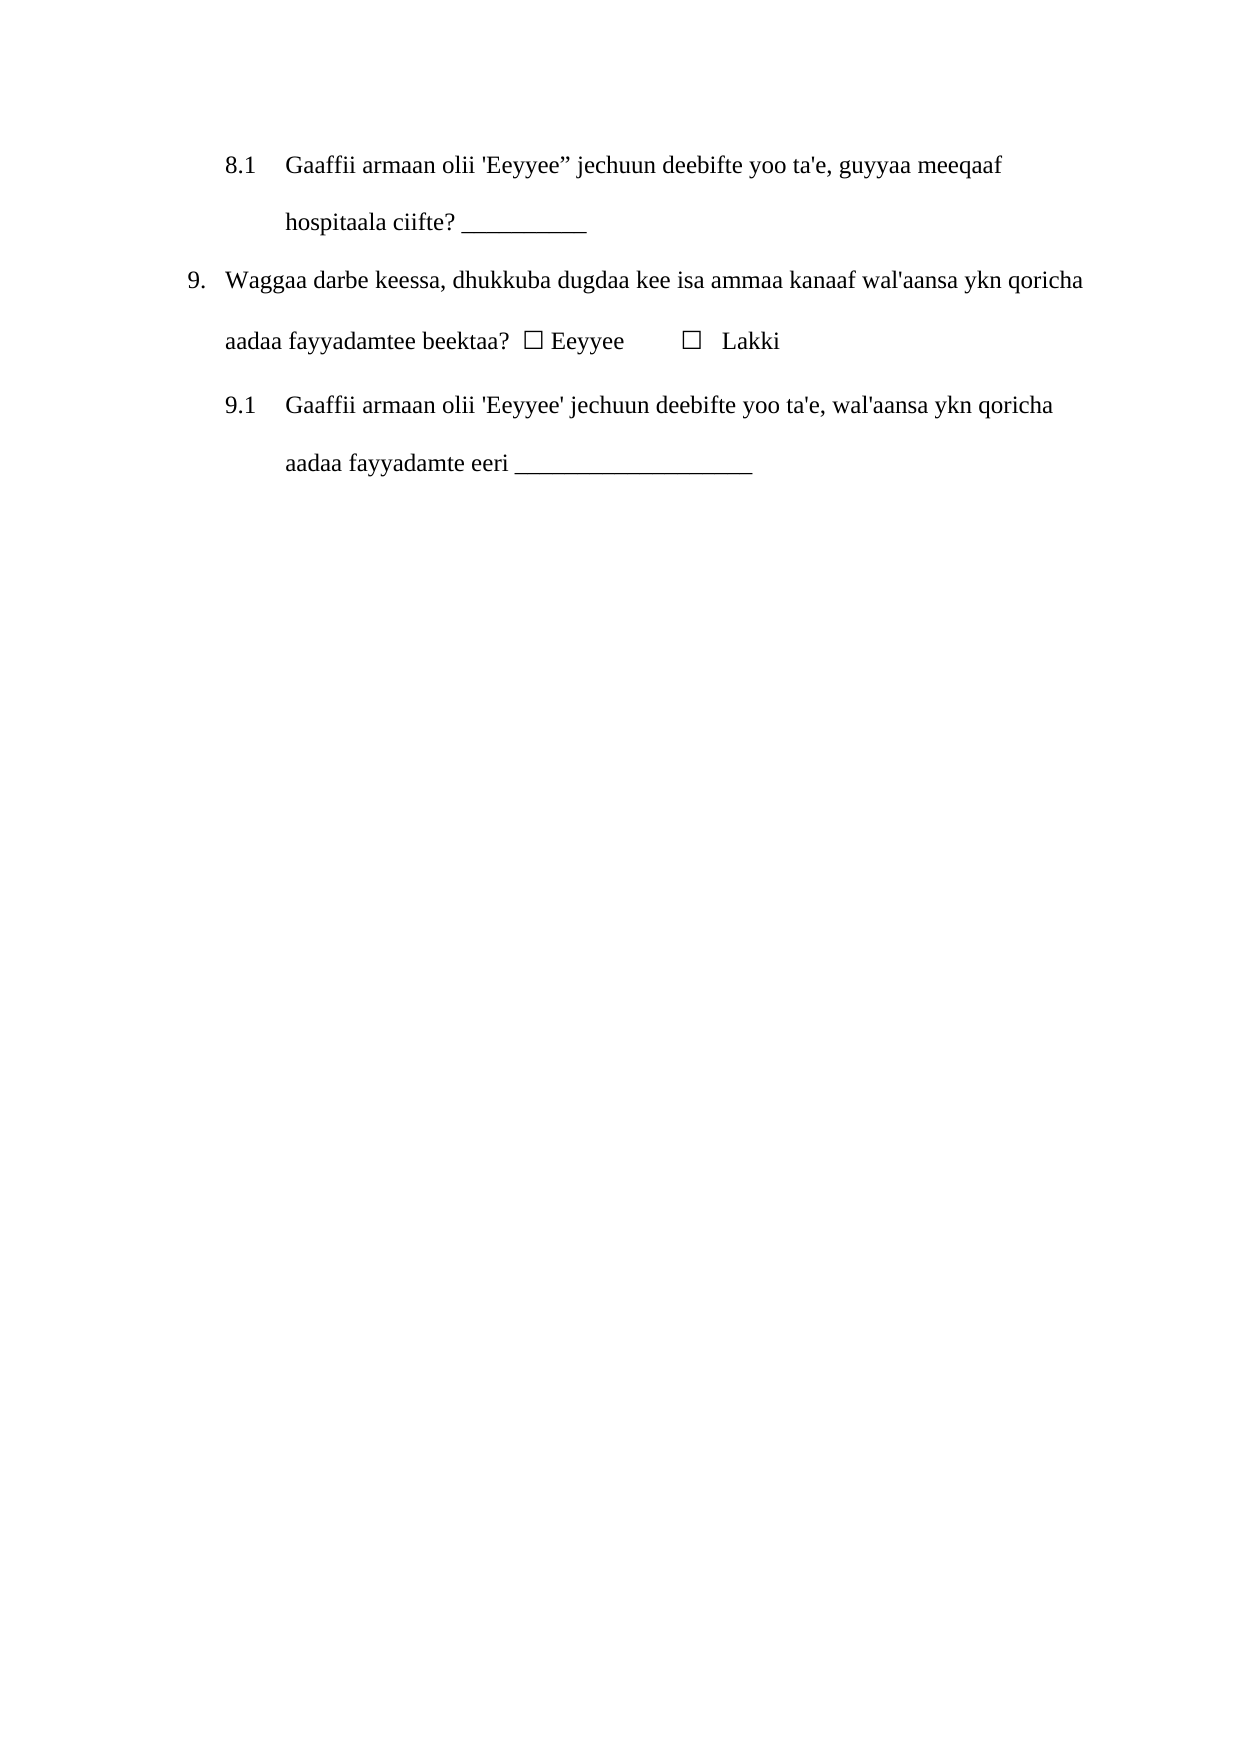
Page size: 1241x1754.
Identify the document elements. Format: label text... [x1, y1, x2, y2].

list Gaaffii armaan olii 'Eeyyee” jechuun deebifte yoo ta'e, guyyaa meeqaaf hospitaala ciifte? __________ [225, 150, 1090, 236]
list Gaaffii armaan olii 'Eeyyee' jechuun deebifte yoo ta'e, wal'aansa ykn qoricha aadaa fayyadamte eeri ___________________ [225, 391, 1090, 477]
list Waggaa darbe keessa, dhukkuba dugdaa kee isa ammaa kanaaf wal'aansa ykn qoricha aadaa fayyadamtee beektaa? Eeyyee Lakki [187, 265, 1090, 357]
